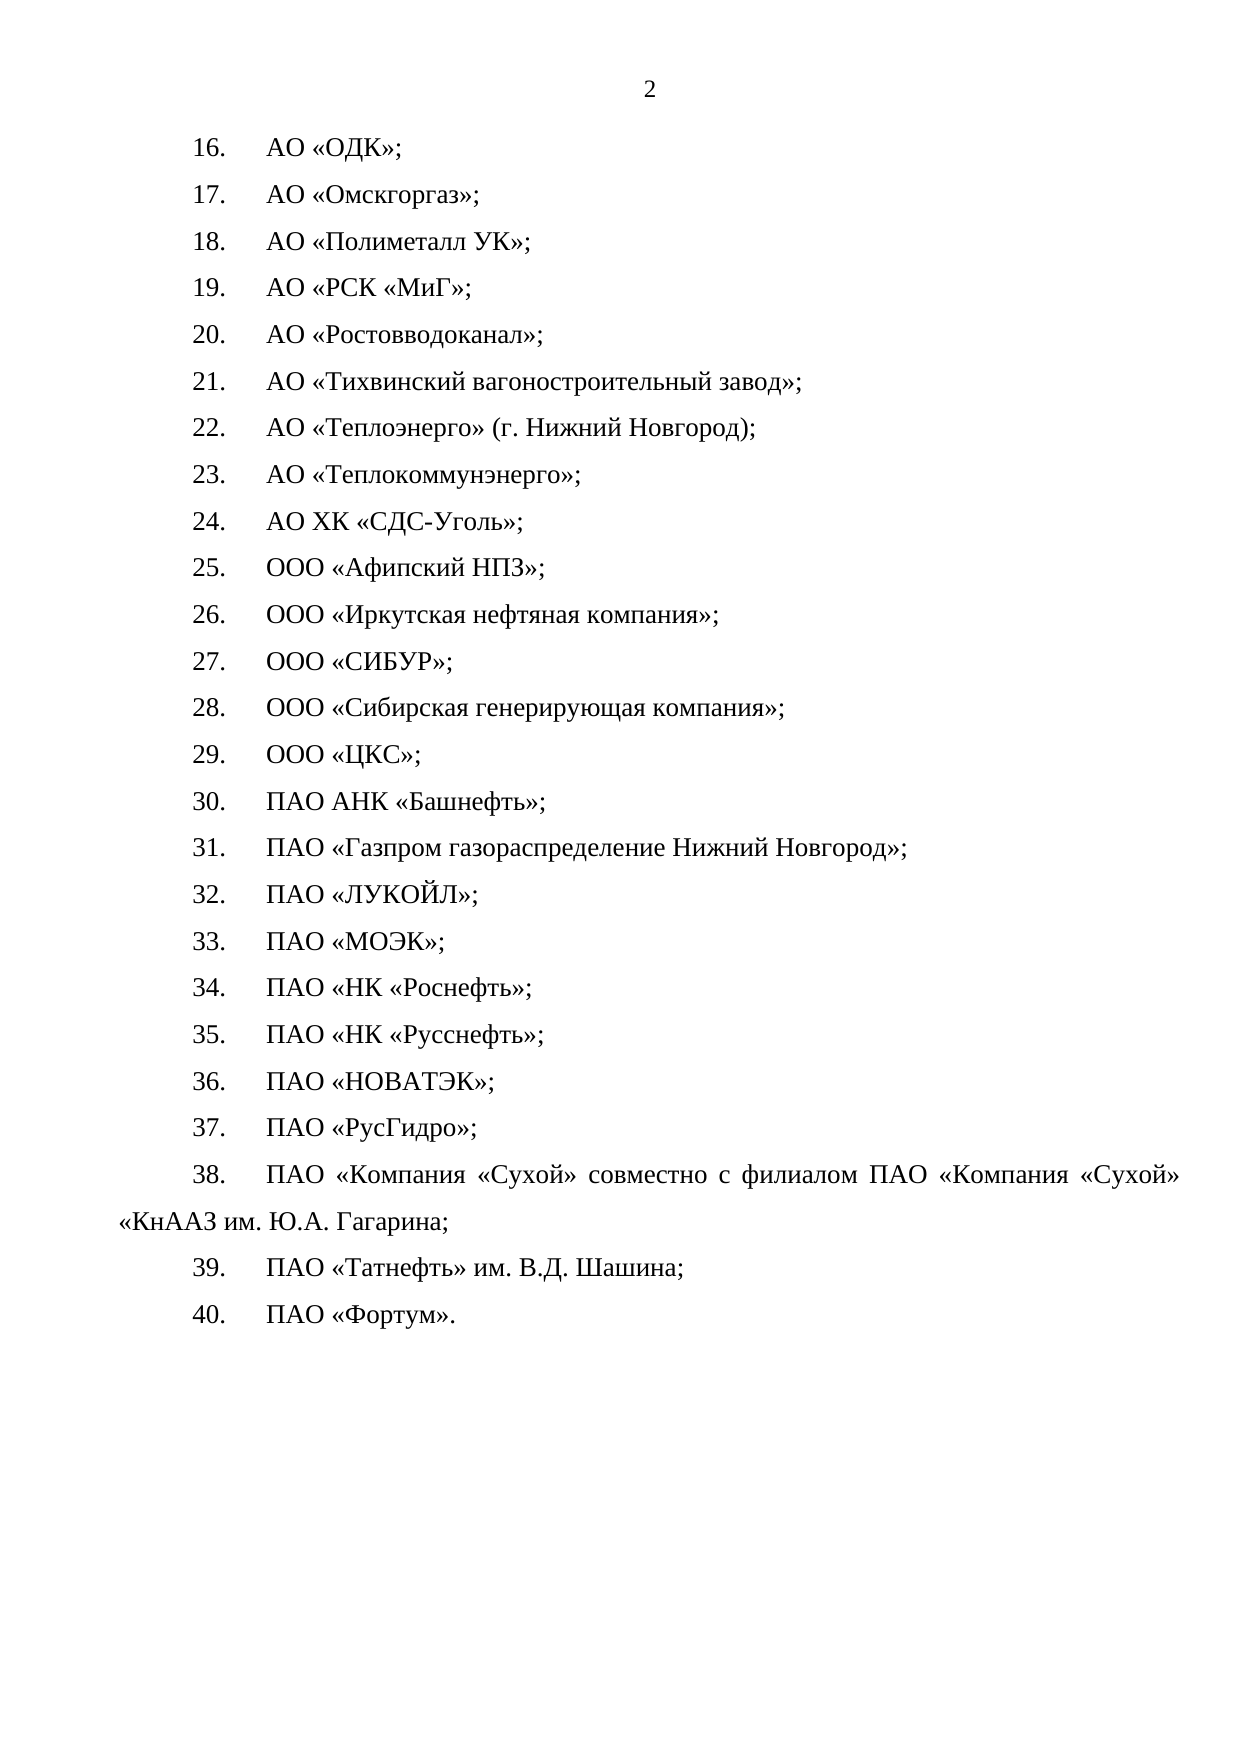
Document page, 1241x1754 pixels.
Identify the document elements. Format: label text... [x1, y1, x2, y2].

list ООО «Сибирская генерирующая компания»; [118, 691, 1181, 722]
list ПАО «ЛУКОЙЛ»; [118, 878, 1181, 909]
list АО «Теплокоммунэнерго»; [118, 458, 1181, 489]
list АО ХК «СДС-Уголь»; [118, 505, 1181, 536]
list АО «Ростовводоканал»; [118, 318, 1181, 349]
list ПАО «МОЭК»; [118, 925, 1181, 956]
list АО «ОДК»; [118, 131, 1181, 162]
list ПАО «Татнефть» им. В.Д. Шашина; [118, 1251, 1181, 1282]
list ПАО «Фортум». [118, 1298, 1181, 1329]
list ООО «СИБУР»; [118, 645, 1181, 676]
list ООО «Афипский НПЗ»; [118, 551, 1181, 582]
list АО «РСК «МиГ»; [118, 271, 1181, 302]
list АО «Омскгоргаз»; [118, 178, 1181, 209]
list ООО «ЦКС»; [118, 738, 1181, 769]
list ПАО «РусГидро»; [118, 1111, 1181, 1142]
list АО «Теплоэнерго» (г. Нижний Новгород); [118, 411, 1181, 442]
list ПАО «Газпром газораспределение Нижний Новгород»; [118, 831, 1181, 862]
list ПАО «НК «Роснефть»; [118, 971, 1181, 1002]
list ООО «Иркутская нефтяная компания»; [118, 598, 1181, 629]
list ПАО «Компания «Сухой» совместно с филиалом ПАО «Компания «Сухой» «КнААЗ им. Ю.А. Гагарина; [118, 1158, 1181, 1236]
list ПАО «НОВАТЭК»; [118, 1065, 1181, 1096]
list АО «Тихвинский вагоностроительный завод»; [118, 365, 1181, 396]
list ПАО «НК «Русснефть»; [118, 1018, 1181, 1049]
list ПАО АНК «Башнефть»; [118, 785, 1181, 816]
list АО «Полиметалл УК»; [118, 225, 1181, 256]
